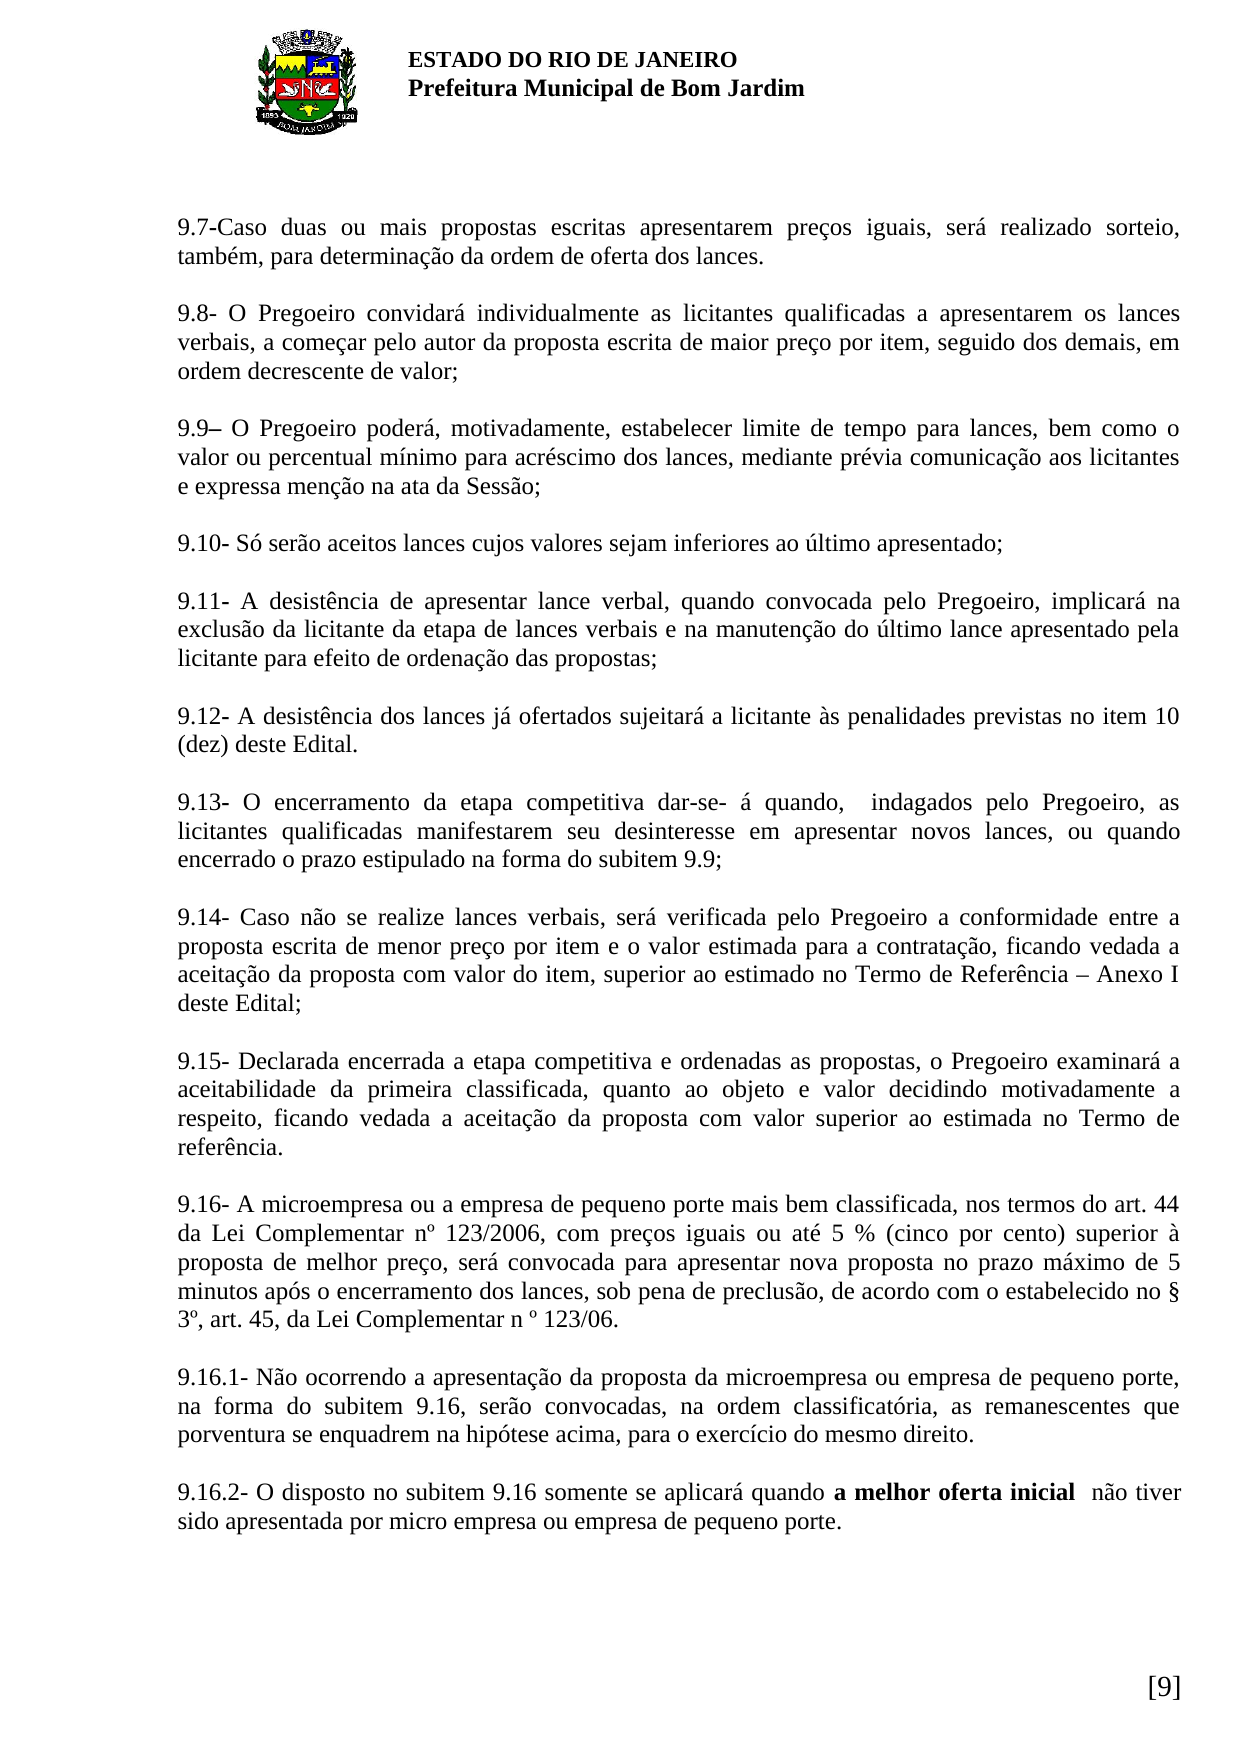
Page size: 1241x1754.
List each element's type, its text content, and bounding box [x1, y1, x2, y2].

text 9.14- Caso não se realize lances verbais, será verificada pelo Pregoeiro a conformidade entre a proposta escrita de menor preço por item e o valor estimada para a contratação, ficando vedada a aceitação da proposta com valor do item, superior ao estimado no Termo de Referência – Anexo I deste Edital; [177, 902, 1181, 1017]
text 9.16.1- Não ocorrendo a apresentação da proposta da microempresa ou empresa de pequeno porte, na forma do subitem 9.16, serão convocadas, na ordem classificatória, as remanescentes que porventura se enquadrem na hipótese acima, para o exercício do mesmo direito. [177, 1362, 1181, 1448]
text 9.7-Caso duas ou mais propostas escritas apresentarem preços iguais, será realizado sorteio, também, para determinação da ordem de oferta dos lances. [177, 212, 1181, 269]
text 9.9– O Pregoeiro poderá, motivadamente, estabelecer limite de tempo para lances, bem como o valor ou percentual mínimo para acréscimo dos lances, mediante prévia comunicação aos licitantes e expressa menção na ata da Sessão; [177, 413, 1181, 499]
text 9.8- O Pregoeiro convidará individualmente as licitantes qualificadas a apresentarem os lances verbais, a começar pelo autor da proposta escrita de maior preço por item, seguido dos demais, em ordem decrescente de valor; [177, 298, 1181, 384]
text 9.16.2- O disposto no subitem 9.16 somente se aplicará quando a melhor oferta inicial não tiver sido apresentada por micro empresa ou empresa de pequeno porte. [177, 1477, 1181, 1534]
text 9.12- A desistência dos lances já ofertados sujeitará a licitante às penalidades previstas no item 10 (dez) deste Edital. [177, 701, 1181, 758]
text 9.15- Declarada encerrada a etapa competitiva e ordenadas as propostas, o Pregoeiro examinará a aceitabilidade da primeira classificada, quanto ao objeto e valor decidindo motivadamente a respeito, ficando vedada a aceitação da proposta com valor superior ao estimada no Termo de referência. [177, 1046, 1181, 1161]
text 9.16- A microempresa ou a empresa de pequeno porte mais bem classificada, nos termos do art. 44 da Lei Complementar nº 123/2006, com preços iguais ou até 5 % (cinco por cento) superior à proposta de melhor preço, será convocada para apresentar nova proposta no prazo máximo de 5 minutos após o encerramento dos lances, sob pena de preclusão, de acordo com o estabelecido no § 3º, art. 45, da Lei Complementar n º 123/06. [177, 1189, 1181, 1333]
text 9.13- O encerramento da etapa competitiva dar-se- á quando, indagados pelo Pregoeiro, as licitantes qualificadas manifestarem seu desinteresse em apresentar novos lances, ou quando encerrado o prazo estipulado na forma do subitem 9.9; [177, 787, 1181, 873]
picture [253, 27, 359, 137]
text 9.11- A desistência de apresentar lance verbal, quando convocada pelo Pregoeiro, implicará na exclusão da licitante da etapa de lances verbais e na manutenção do último lance apresentado pela licitante para efeito de ordenação das propostas; [177, 586, 1181, 672]
text 9.10- Só serão aceitos lances cujos valores sejam inferiores ao último apresentado; [177, 528, 1181, 557]
